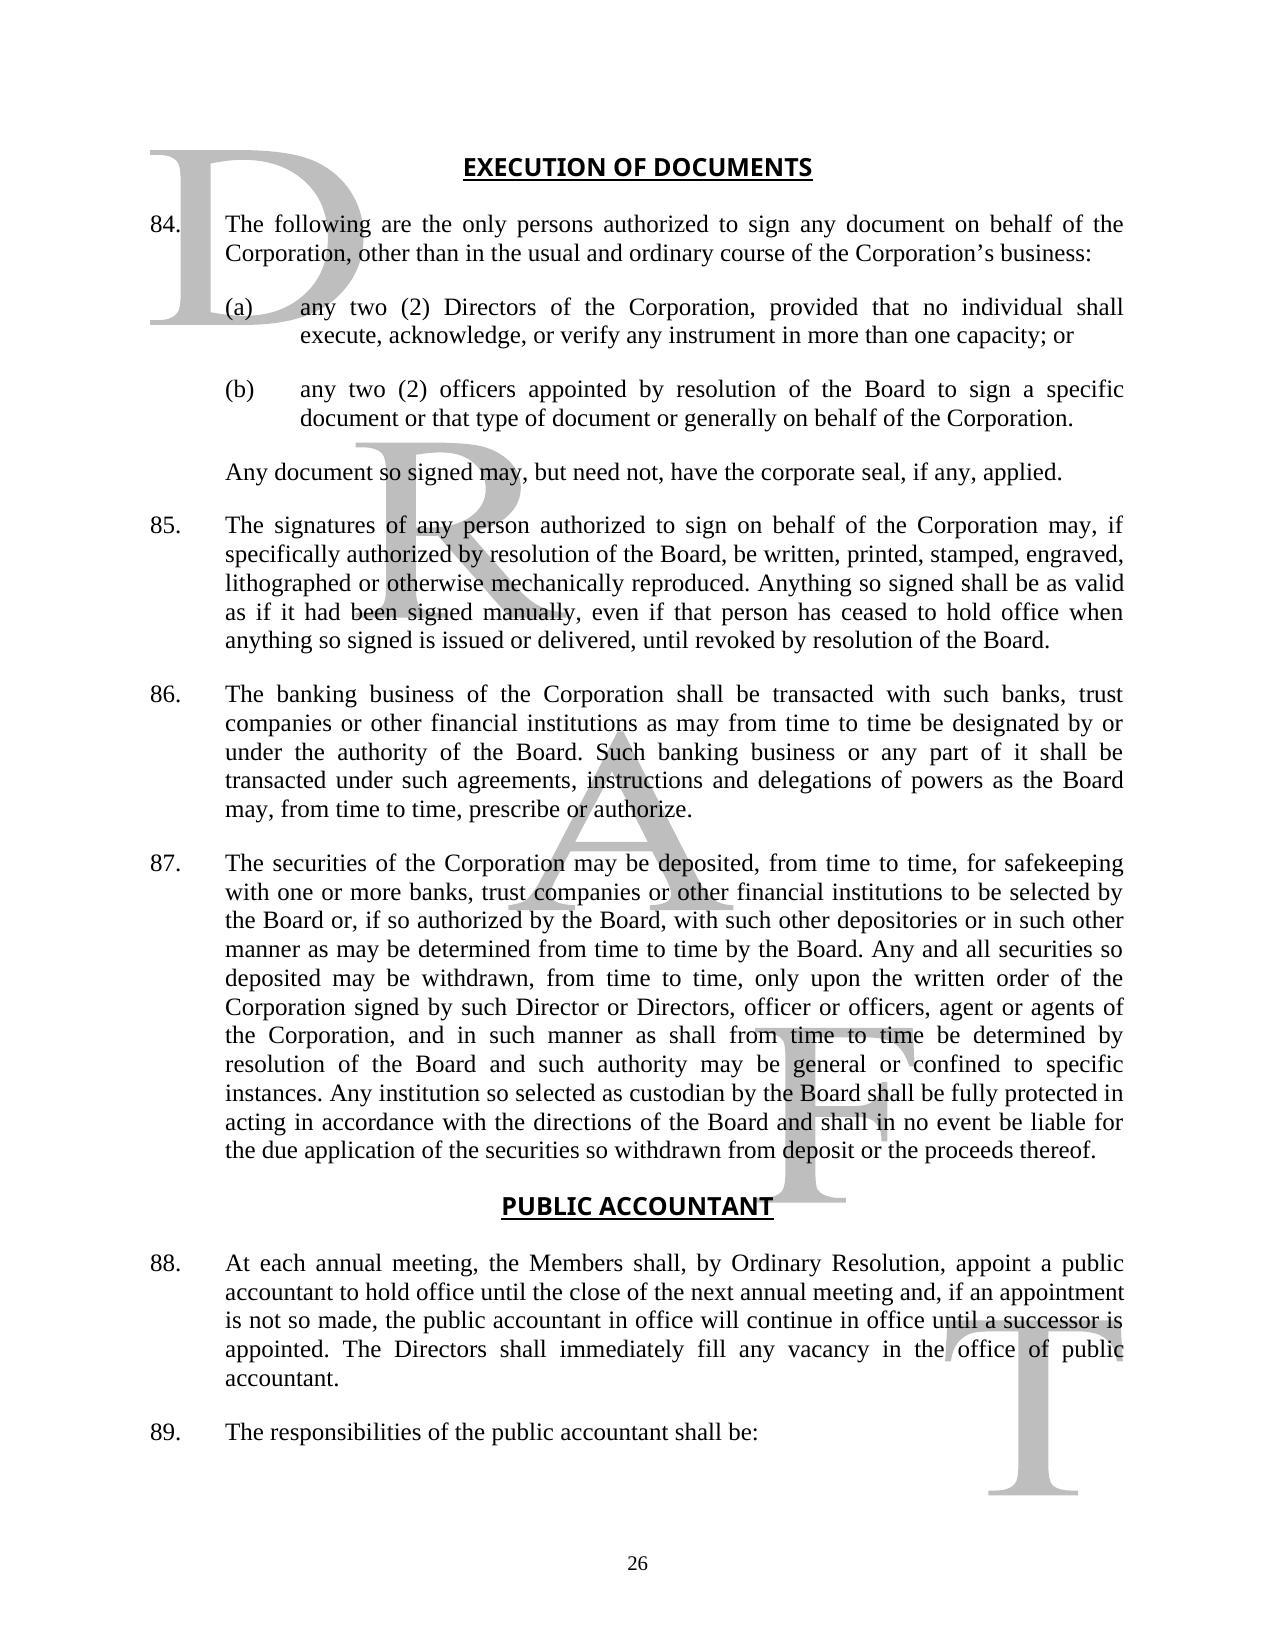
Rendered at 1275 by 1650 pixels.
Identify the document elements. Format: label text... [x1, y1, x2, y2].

text any two (2) Directors of the Corporation, provided that no individual shall execute, acknowledge, or verify any instrument in more than one capacity; or [225, 292, 1125, 349]
text any two (2) officers appointed by resolution of the Board to sign a specific document or that type of document or generally on behalf of the Corporation. [225, 374, 1125, 432]
text The following are the only persons authorized to sign any document on behalf of the Corporation, other than in the usual and ordinary course of the Corporation’s business: [150, 209, 1125, 267]
text The banking business of the Corporation shall be transacted with such banks, trust companies or other financial institutions as may from time to time be designated by or under the authority of the Board. Such banking business or any part of it shall be transacted under such agreements, instructions and delegations of powers as the Board may, from time to time, prescribe or authorize. [150, 679, 1125, 823]
text The responsibilities of the public accountant shall be: [150, 1417, 1125, 1446]
subtitle PUBLIC ACCOUNTANT [150, 1189, 1125, 1223]
subtitle EXECUTION OF DOCUMENTS [150, 150, 1125, 184]
text At each annual meeting, the Members shall, by Ordinary Resolution, appoint a public accountant to hold office until the close of the next annual meeting and, if an appointment is not so made, the public accountant in office will continue in office until a successor is appointed. The Directors shall immediately fill any vacancy in the office of public accountant. [150, 1248, 1125, 1392]
text Any document so signed may, but need not, have the corporate seal, if any, applied. [225, 457, 1125, 485]
text The securities of the Corporation may be deposited, from time to time, for safekeeping with one or more banks, trust companies or other financial institutions to be selected by the Board or, if so authorized by the Board, with such other depositories or in such other manner as may be determined from time to time by the Board. Any and all securities so deposited may be withdrawn, from time to time, only upon the written order of the Corporation signed by such Director or Directors, officer or officers, agent or agents of the Corporation, and in such manner as shall from time to time be determined by resolution of the Board and such authority may be general or confined to specific instances. Any institution so selected as custodian by the Board shall be fully protected in acting in accordance with the directions of the Board and shall in no event be liable for the due application of the securities so withdrawn from deposit or the proceeds thereof. [150, 848, 1125, 1164]
text The signatures of any person authorized to sign on behalf of the Corporation may, if specifically authorized by resolution of the Board, be written, printed, stamped, engraved, lithographed or otherwise mechanically reproduced. Anything so signed shall be as valid as if it had been signed manually, even if that person has ceased to hold office when anything so signed is issued or delivered, until revoked by resolution of the Board. [150, 510, 1125, 654]
